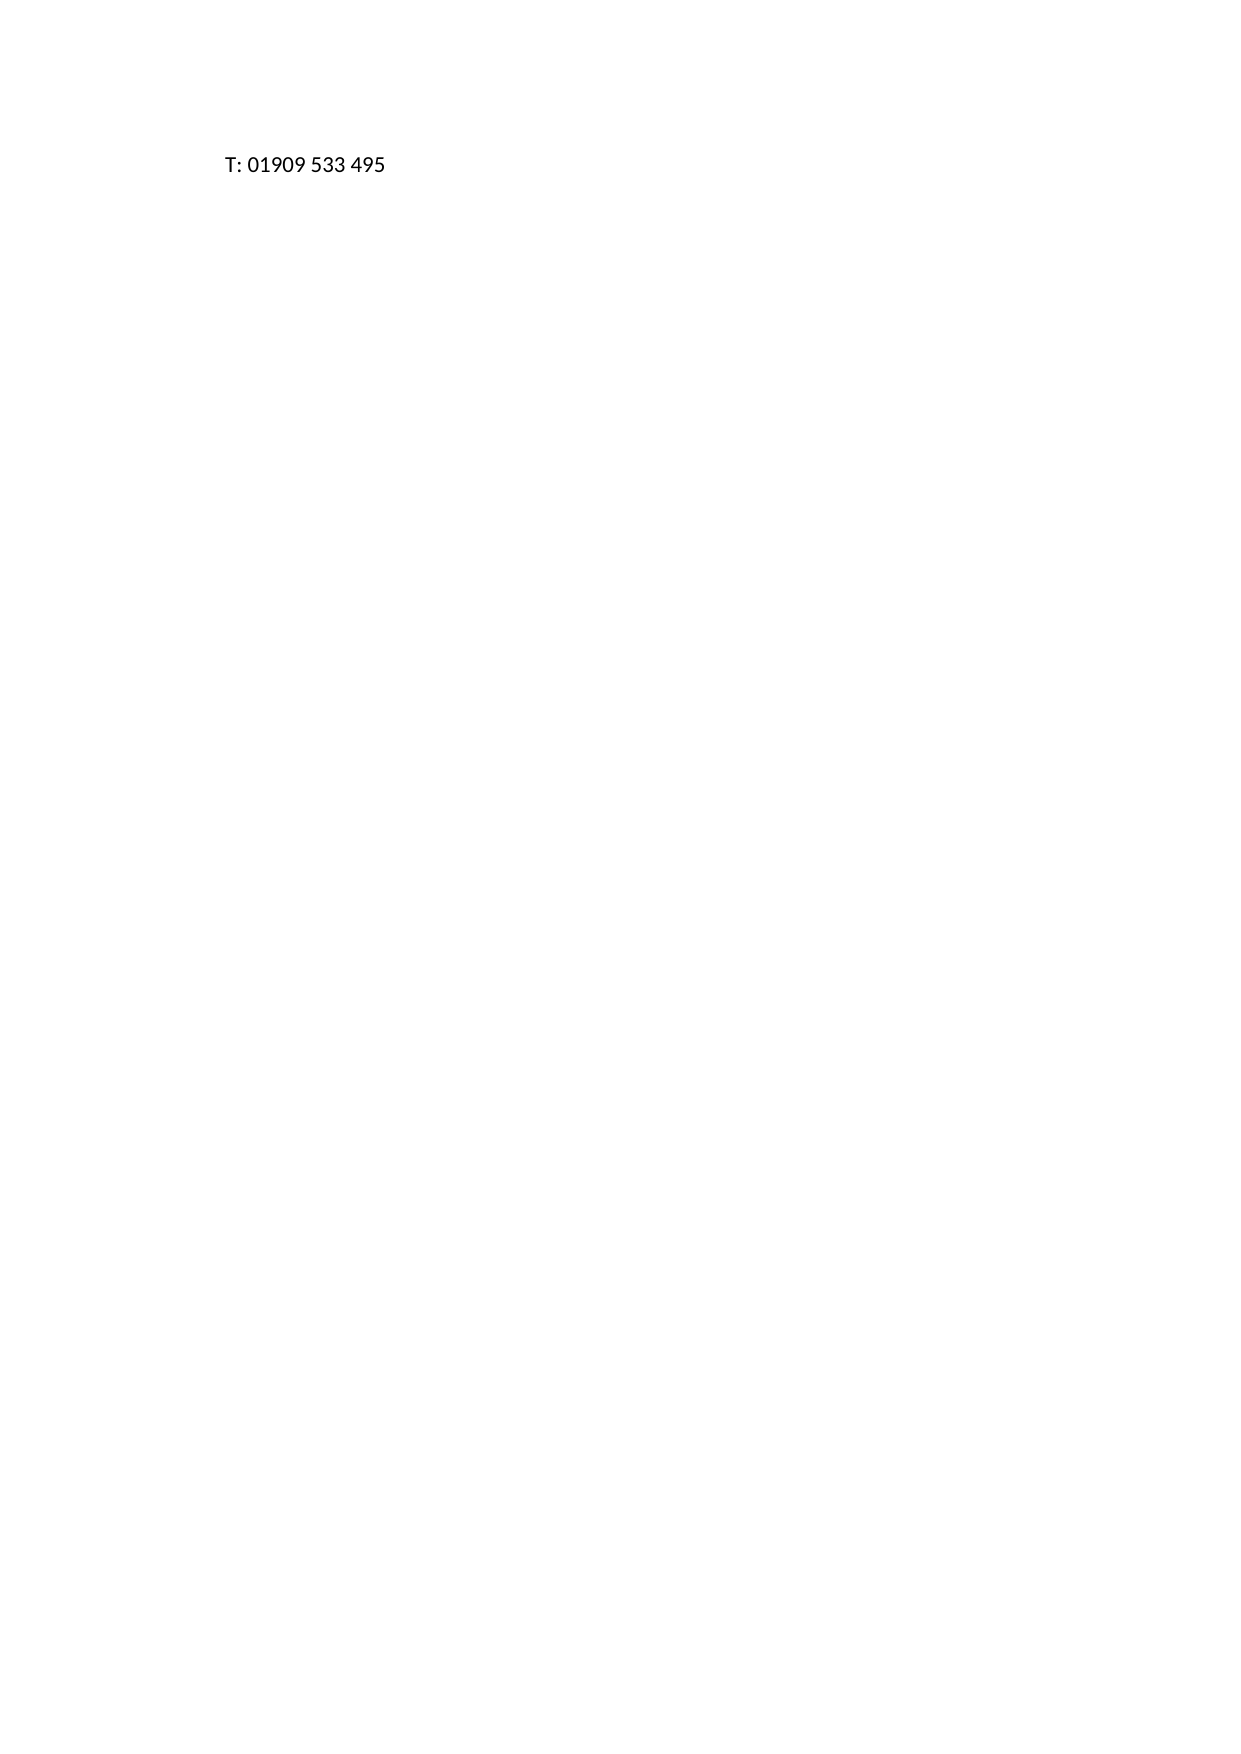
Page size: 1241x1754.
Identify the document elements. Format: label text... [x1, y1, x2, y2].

text T: 01909 533 495 [225, 150, 1090, 178]
